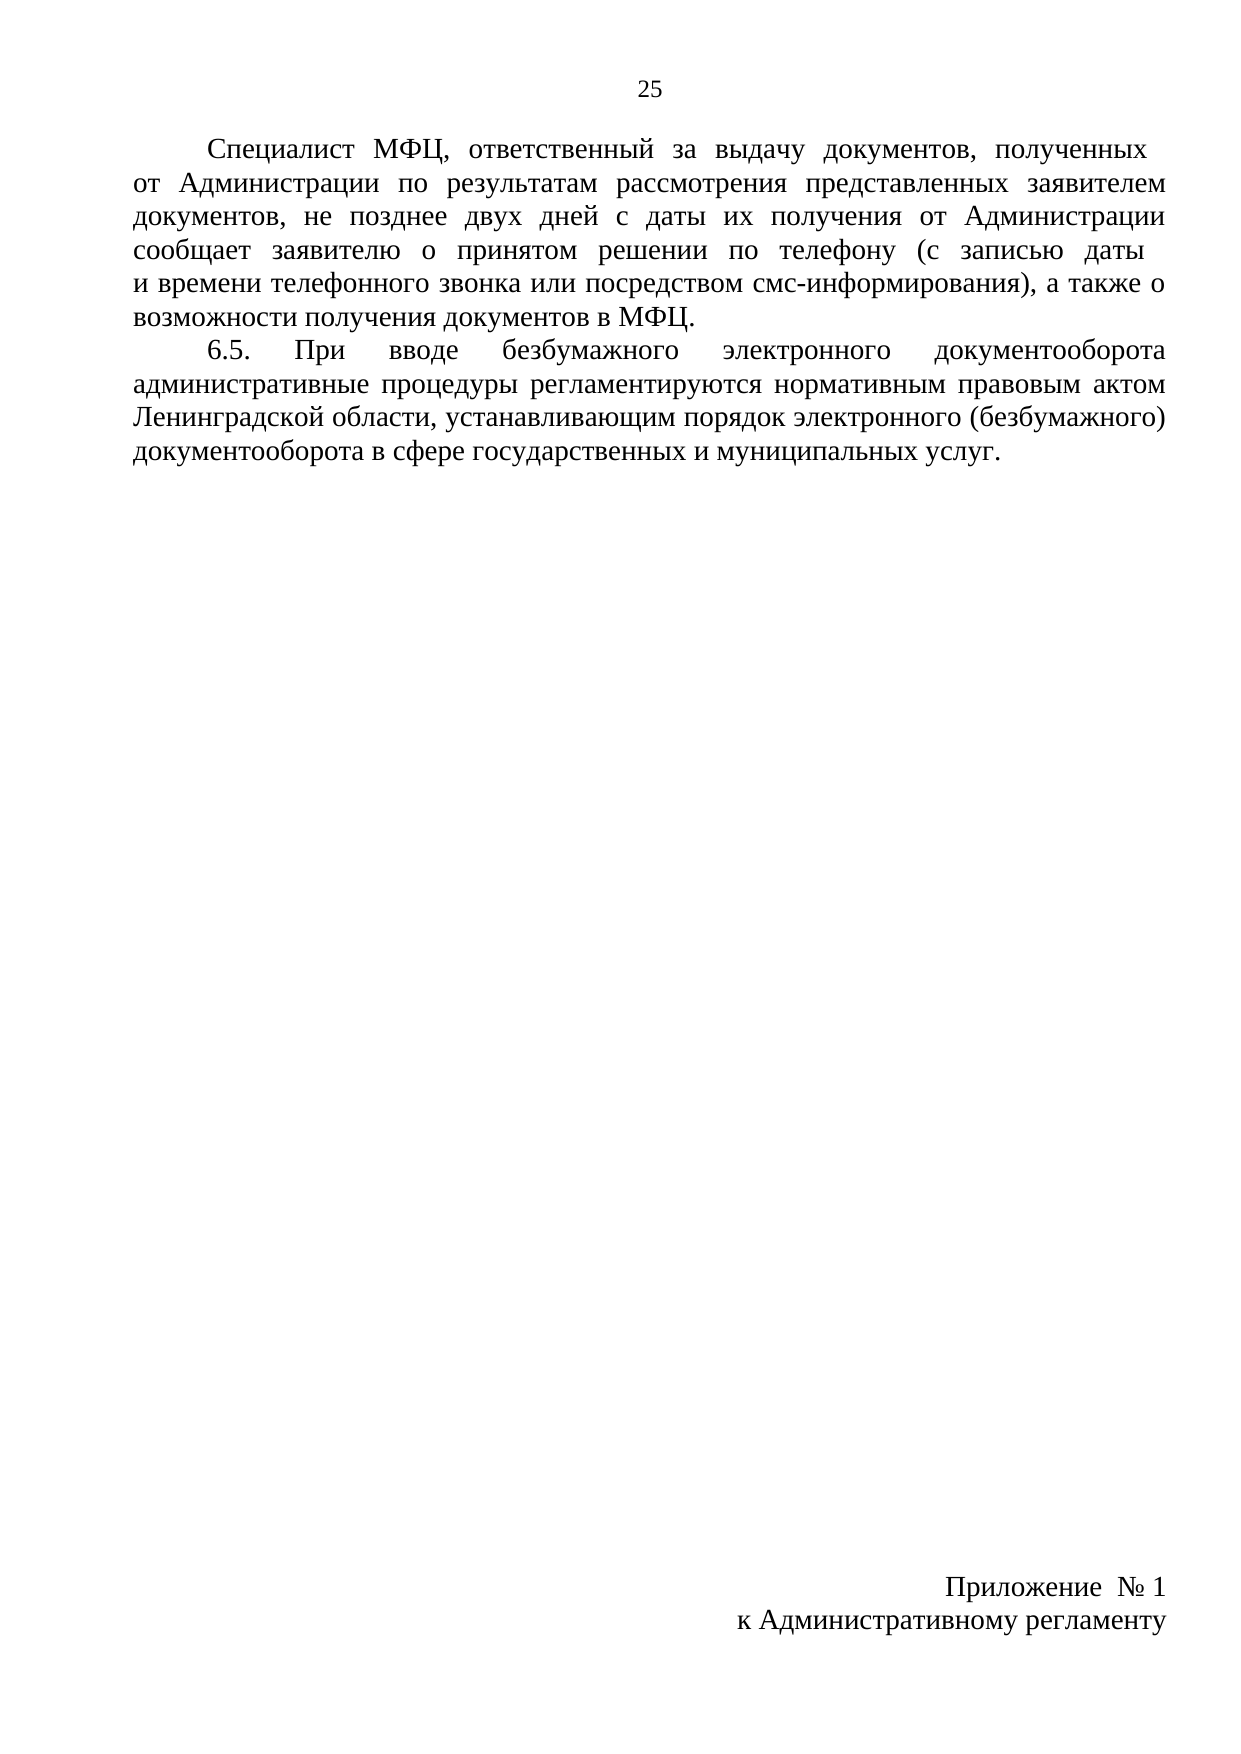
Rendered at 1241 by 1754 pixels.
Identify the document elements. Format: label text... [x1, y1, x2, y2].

text Специалист МФЦ, ответственный за выдачу документов, полученных от Администрации по результатам рассмотрения представленных заявителем документов, не позднее двух дней с даты их получения от Администрации сообщает заявителю о принятом решении по телефону (с записью даты и времени телефонного звонка или посредством смс-информирования), а также о возможности получения документов в МФЦ. [133, 131, 1167, 332]
text Приложение № 1 [133, 1569, 1167, 1602]
text к Административному регламенту [133, 1602, 1167, 1636]
text 6.5. При вводе безбумажного электронного документооборота административные процедуры регламентируются нормативным правовым актом Ленинградской области, устанавливающим порядок электронного (безбумажного) документооборота в сфере государственных и муниципальных услуг. [133, 332, 1167, 467]
